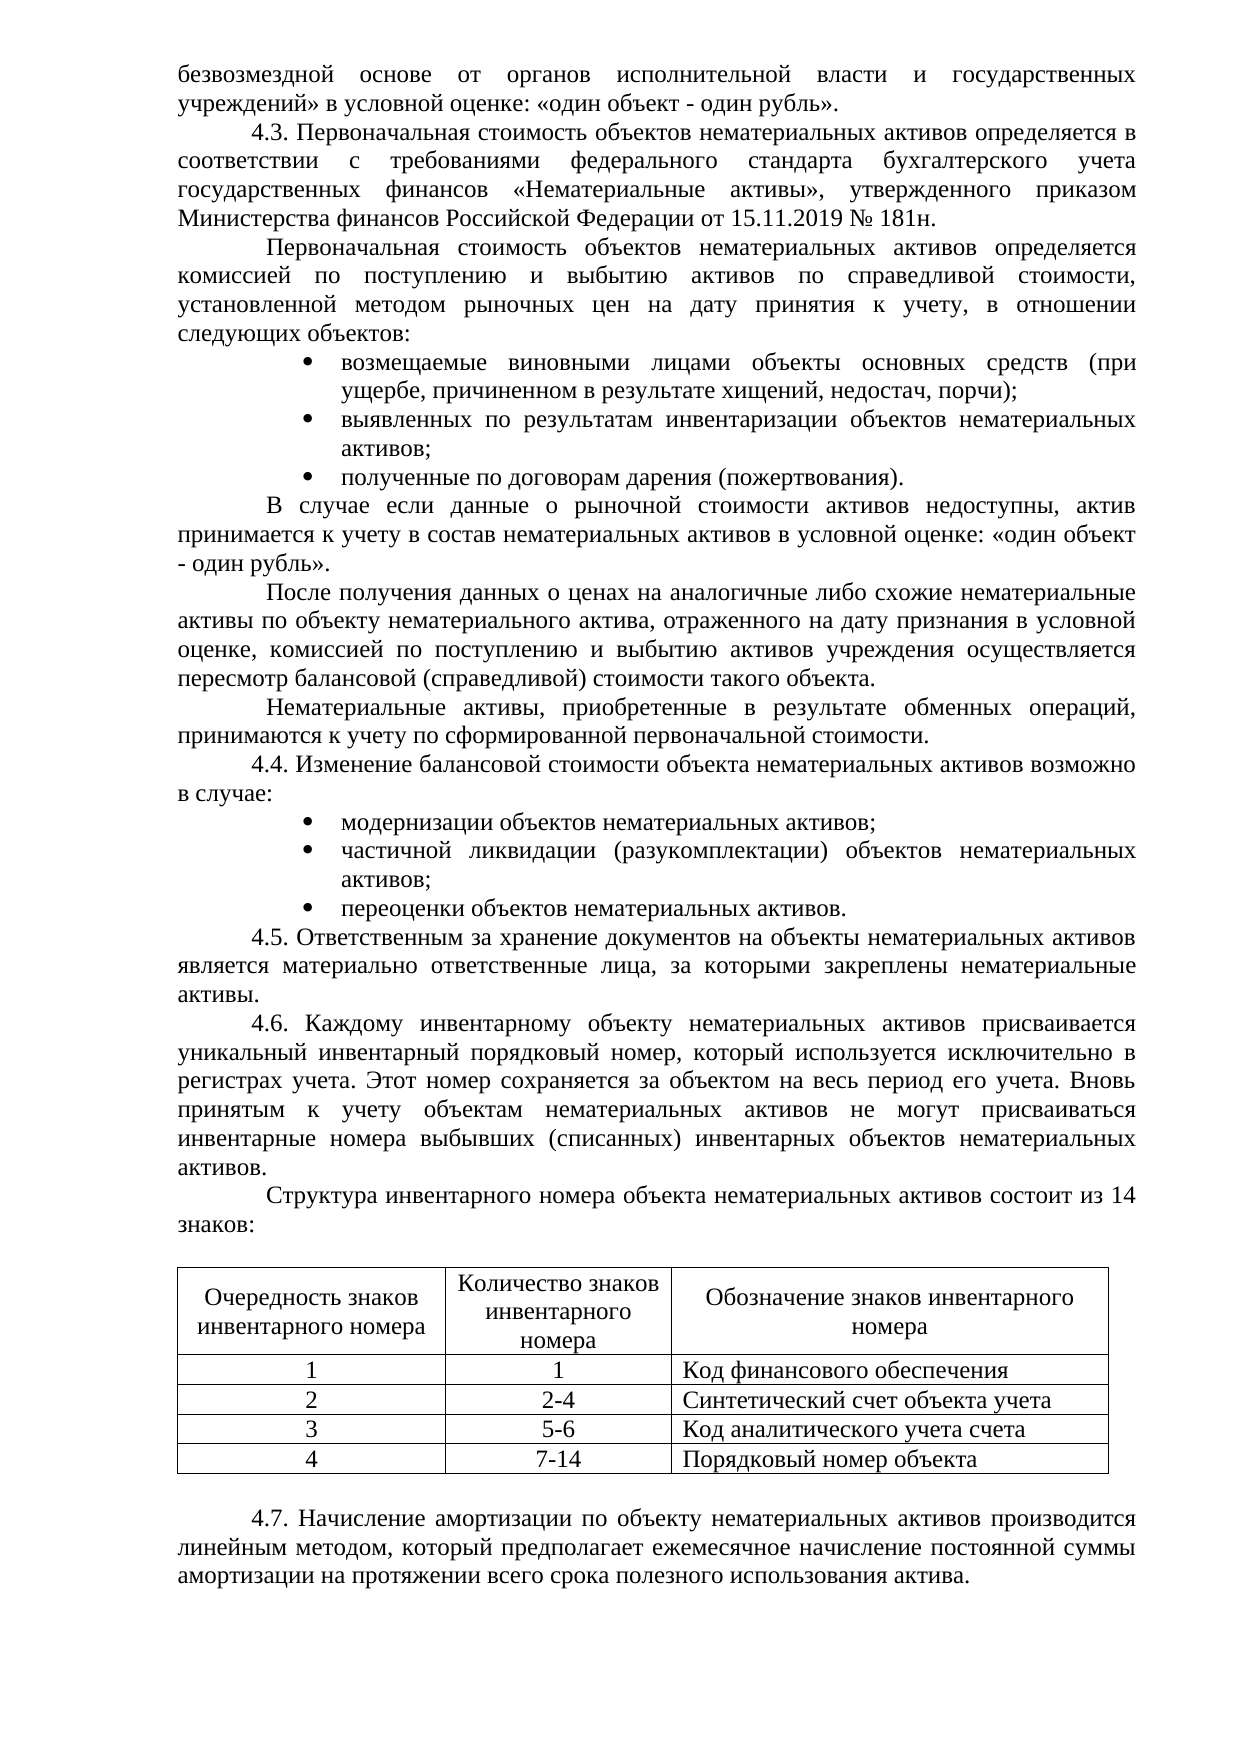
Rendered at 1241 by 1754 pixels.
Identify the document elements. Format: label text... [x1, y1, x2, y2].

text Первоначальная стоимость объектов нематериальных активов определяется комиссией по поступлению и выбытию активов по справедливой стоимости, установленной методом рыночных цен на дату принятия к учету, в отношении следующих объектов: [177, 232, 1137, 347]
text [177, 59, 1137, 117]
text 4.3. Первоначальная стоимость объектов нематериальных активов определяется в соответствии с требованиями федерального стандарта бухгалтерского учета государственных финансов «Нематериальные активы», утвержденного приказом Министерства финансов Российской Федерации от 15.11.2019 № 181н. [177, 117, 1137, 232]
table_cell 1 [178, 1355, 445, 1384]
table_header Обозначение знаков инвентарного номера [672, 1268, 1108, 1354]
table_cell Код финансового обеспечения [672, 1355, 1108, 1384]
text 4.7. Начисление амортизации по объекту нематериальных активов производится линейным методом, который предполагает ежемесячное начисление постоянной суммы амортизации на протяжении всего срока полезного использования актива. [177, 1503, 1137, 1589]
list частичной ликвидации (разукомплектации) объектов нематериальных активов; [303, 835, 1137, 893]
table_cell Порядковый номер объекта [672, 1444, 1108, 1473]
table_cell Код аналитического учета счета [672, 1415, 1108, 1443]
text 4.6. Каждому инвентарному объекту нематериальных активов присваивается уникальный инвентарный порядковый номер, который используется исключительно в регистрах учета. Этот номер сохраняется за объектом на весь период его учета. Вновь принятым к учету объектам нематериальных активов не могут присваиваться инвентарные номера выбывших (списанных) инвентарных объектов нематериальных активов. [177, 1008, 1137, 1180]
text 4.5. Ответственным за хранение документов на объекты нематериальных активов является материально ответственные лица, за которыми закреплены нематериальные активы. [177, 922, 1137, 1008]
table_header Количество знаков инвентарного номера [446, 1268, 671, 1354]
list возмещаемые виновными лицами объекты основных средств (при ущербе, причиненном в результате хищений, недостач, порчи); [303, 347, 1137, 404]
text В случае если данные о рыночной стоимости активов недоступны, актив принимается к учету в состав нематериальных активов в условной оценке: «один объект - один рубль». [177, 490, 1137, 577]
table_cell 4 [178, 1444, 445, 1473]
table_cell 7-14 [446, 1444, 671, 1473]
table_cell 2 [178, 1385, 445, 1413]
table_cell 3 [178, 1415, 445, 1443]
table_cell 1 [446, 1355, 671, 1384]
text Нематериальные активы, приобретенные в результате обменных операций, принимаются к учету по сформированной первоначальной стоимости. [177, 692, 1137, 749]
table_cell 5-6 [446, 1415, 671, 1443]
list модернизации объектов нематериальных активов; [303, 807, 1137, 835]
text Структура инвентарного номера объекта нематериальных активов состоит из 14 знаков: [177, 1180, 1137, 1238]
text После получения данных о ценах на аналогичные либо схожие нематериальные активы по объекту нематериального актива, отраженного на дату признания в условной оценке, комиссией по поступлению и выбытию активов учреждения осуществляется пересмотр балансовой (справедливой) стоимости такого объекта. [177, 577, 1137, 692]
list полученные по договорам дарения (пожертвования). [303, 462, 1137, 490]
table_cell Синтетический счет объекта учета [672, 1385, 1108, 1413]
list переоценки объектов нематериальных активов. [303, 893, 1137, 922]
table_header Очередность знаков инвентарного номера [178, 1268, 445, 1354]
text 4.4. Изменение балансовой стоимости объекта нематериальных активов возможно в случае: [177, 749, 1137, 807]
table_cell 2-4 [446, 1385, 671, 1413]
list выявленных по результатам инвентаризации объектов нематериальных активов; [303, 404, 1137, 462]
